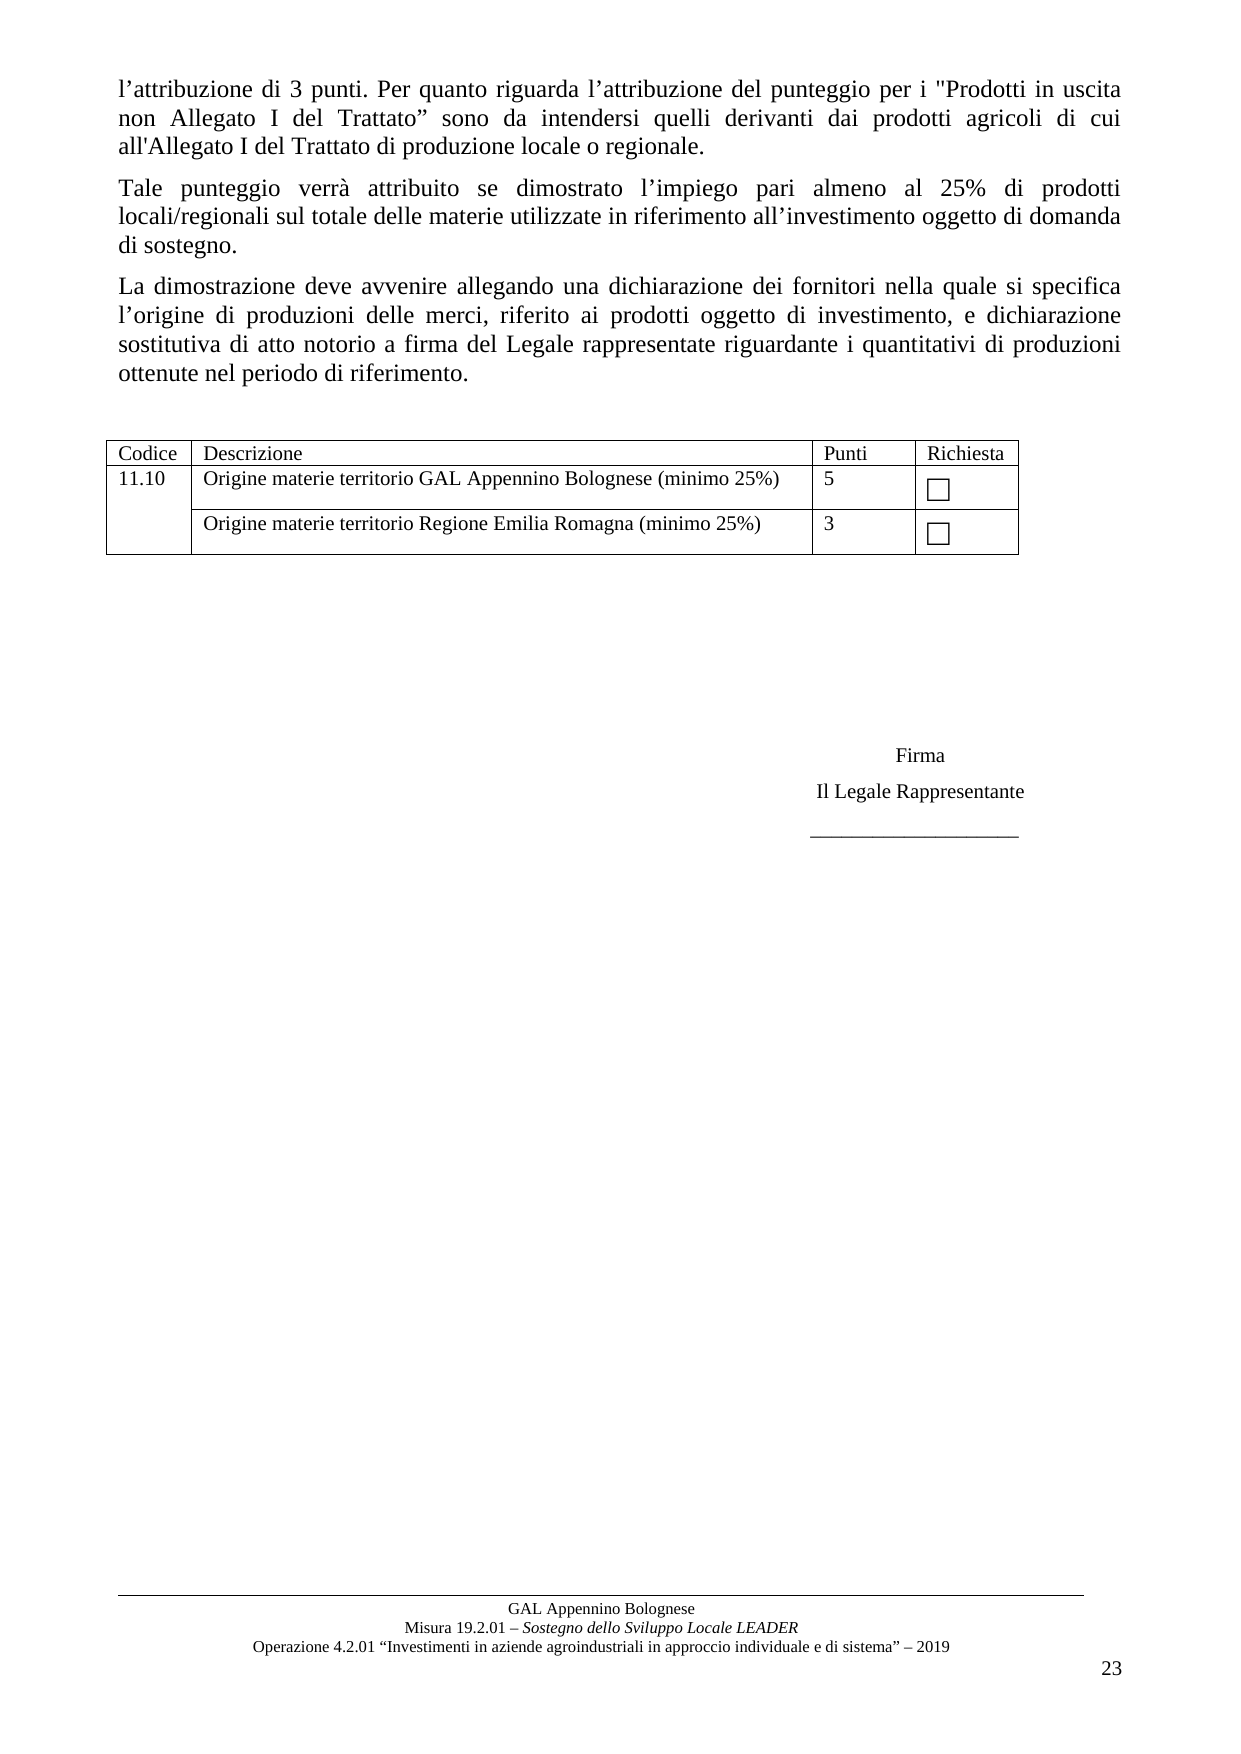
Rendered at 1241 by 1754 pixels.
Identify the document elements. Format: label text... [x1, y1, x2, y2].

table_header Codice [107, 441, 191, 465]
text ____________________ [118, 816, 1122, 840]
table_header Punti [813, 441, 915, 465]
table_cell Origine materie territorio GAL Appennino Bolognese (minimo 25%) [192, 466, 812, 509]
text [118, 74, 1122, 160]
table_cell 11.10 [107, 466, 191, 509]
table_cell [107, 509, 191, 553]
table_cell □ [916, 510, 1018, 553]
text La dimostrazione deve avvenire allegando una dichiarazione dei fornitori nella quale si specifica l’origine di produzioni delle merci, riferito ai prodotti oggetto di investimento, e dichiarazione sostitutiva di atto notorio a firma del Legale rappresentate riguardante i quantitativi di produzioni ottenute nel periodo di riferimento. [118, 271, 1122, 386]
table_header Richiesta [916, 441, 1018, 465]
table_cell □ [916, 466, 1018, 509]
table_cell Origine materie territorio Regione Emilia Romagna (minimo 25%) [192, 510, 812, 553]
text Tale punteggio verrà attribuito se dimostrato l’impiego pari almeno al 25% di prodotti locali/regionali sul totale delle materie utilizzate in riferimento all’investimento oggetto di domanda di sostegno. [118, 173, 1122, 259]
table_cell 5 [813, 466, 915, 509]
table_cell 3 [813, 510, 915, 553]
text Firma [708, 743, 1122, 767]
table_header Descrizione [192, 441, 812, 465]
text Il Legale Rappresentante [708, 779, 1122, 803]
